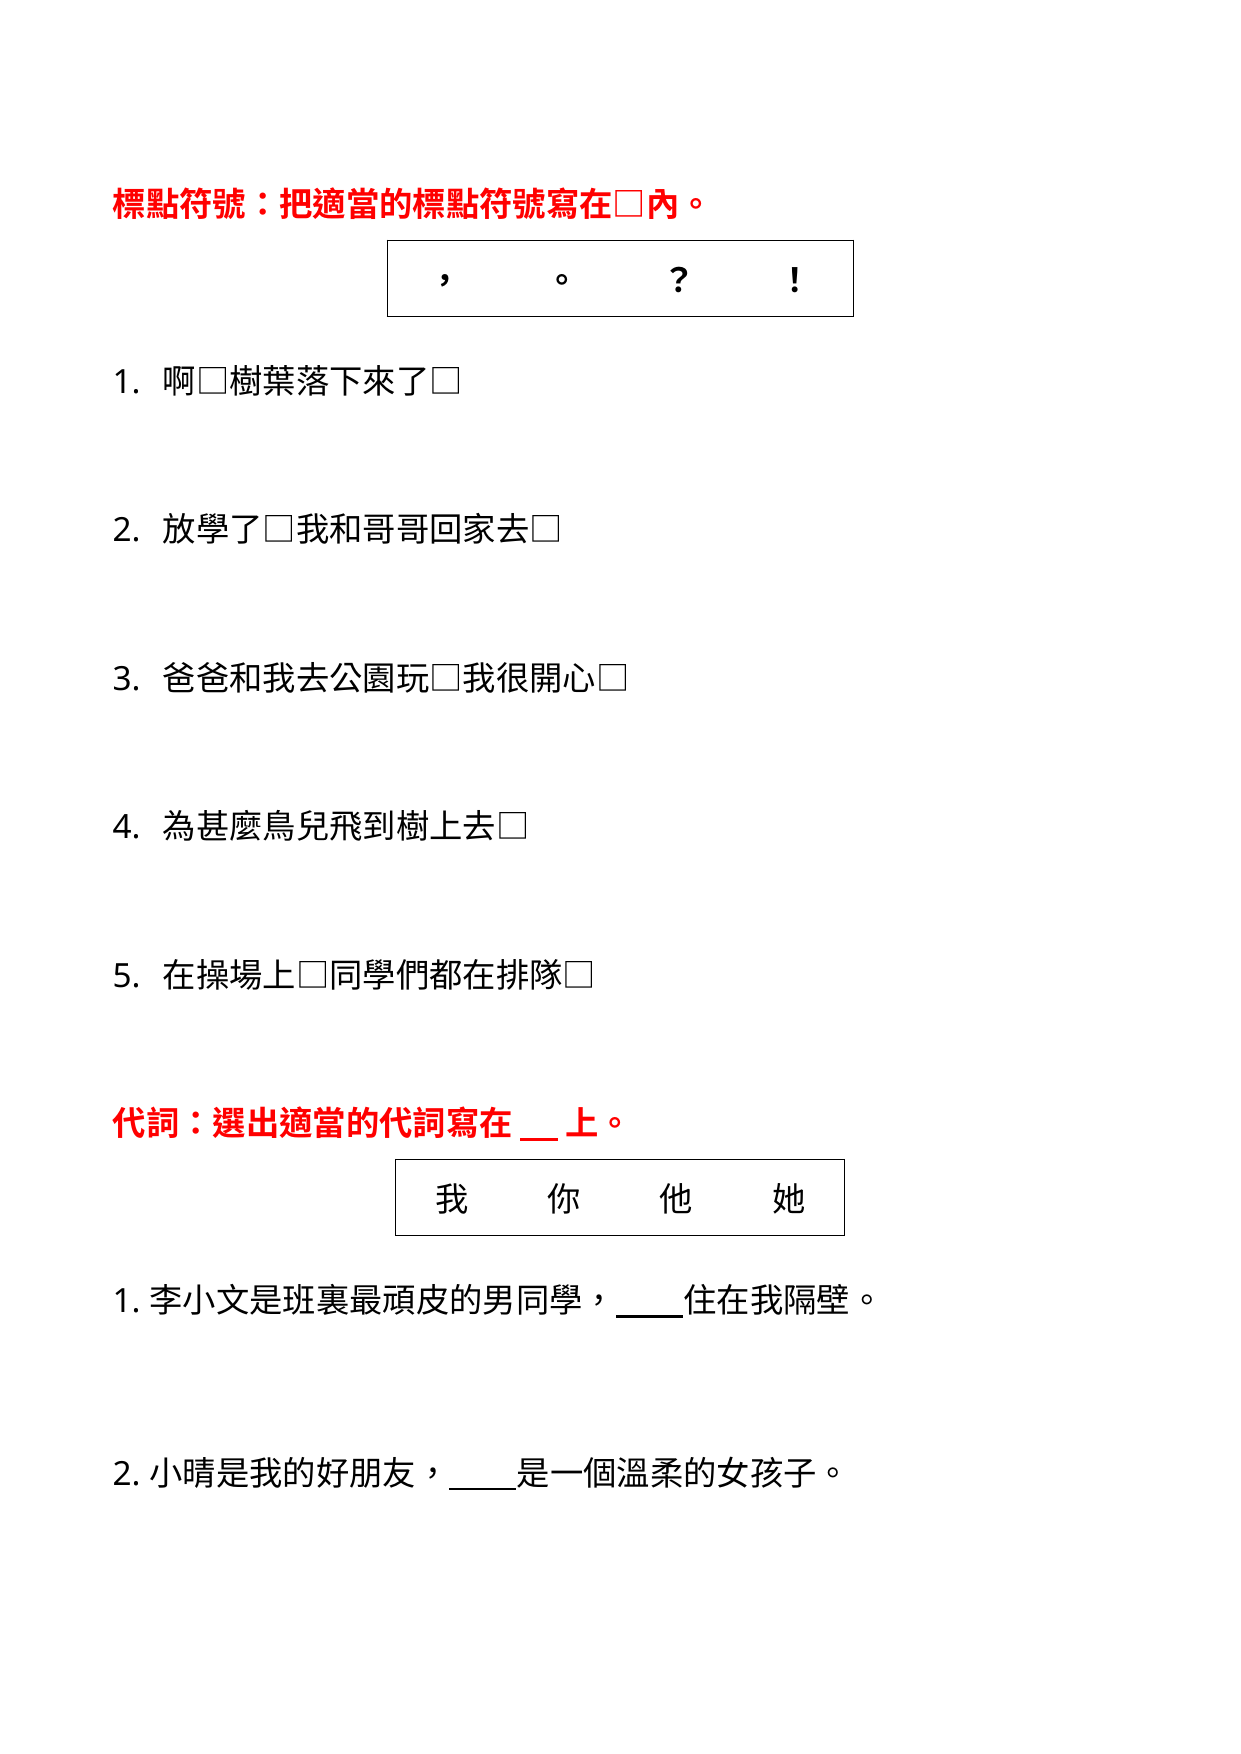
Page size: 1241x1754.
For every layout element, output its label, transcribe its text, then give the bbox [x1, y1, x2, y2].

table_header ！ [737, 241, 853, 316]
text 代詞：選出適當的代詞寫在 上。 [112, 1084, 1128, 1159]
table_header 你 [508, 1160, 620, 1235]
text 標點符號：把適當的標點符號寫在□內。 [112, 164, 1128, 239]
text 2. 小晴是我的好朋友， 是一個溫柔的女孩子。 [112, 1433, 1128, 1508]
table_header 。 [504, 241, 620, 316]
list 啊□樹葉落下來了□ [112, 342, 1128, 417]
list 在操場上□同學們都在排隊□ [112, 935, 1128, 1010]
table_header ？ [620, 241, 737, 316]
list 爸爸和我去公園玩□我很開心□ [112, 638, 1128, 713]
table_header 他 [620, 1160, 732, 1235]
table_header ， [388, 241, 503, 316]
table_header 我 [396, 1160, 508, 1235]
list 放學了□我和哥哥回家去□ [112, 490, 1128, 565]
table_header 她 [732, 1160, 844, 1235]
list 為甚麼鳥兒飛到樹上去□ [112, 787, 1128, 862]
text 1. 李小文是班裏最頑皮的男同學， 住在我隔壁。 [112, 1261, 1128, 1336]
